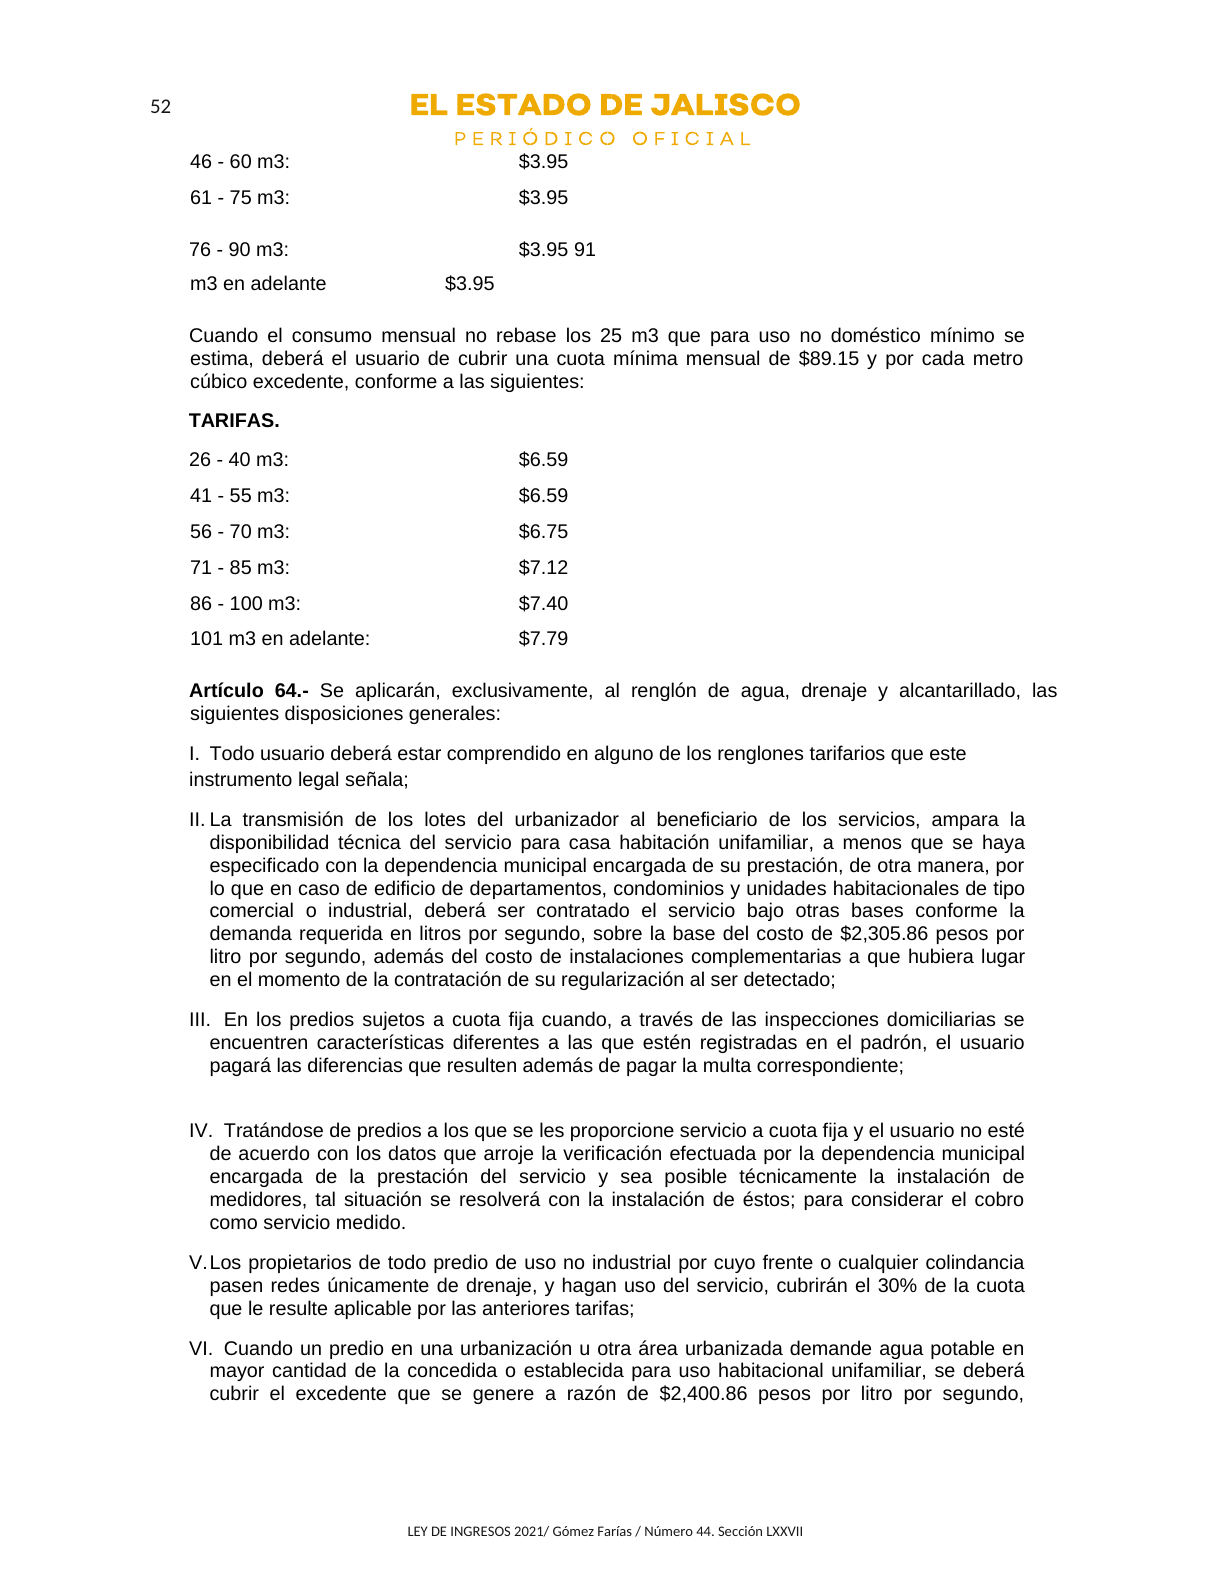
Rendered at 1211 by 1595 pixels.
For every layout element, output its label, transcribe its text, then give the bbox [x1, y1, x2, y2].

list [189, 1336, 1026, 1405]
text instrumento legal señala; [189, 768, 1059, 790]
text Artículo 64.- Se aplicarán, exclusivamente, al renglón de agua, drenaje y alcantarillado, las siguientes disposiciones generales: [189, 679, 1059, 724]
text TARIFAS. [188, 410, 1062, 432]
text 76 - 90 m3: $3.95 91 m3 en adelante $3.95 [189, 238, 596, 295]
list En los predios sujetos a cuota fija cuando, a través de las inspecciones domiciliarias se encuentren características diferentes a las que estén registradas en el padrón, el usuario pagará las diferencias que resulten además de pagar la multa correspondiente; [189, 1008, 1026, 1077]
text Cuando el consumo mensual no rebase los 25 m3 que para uso no doméstico mínimo se estima, deberá el usuario de cubrir una cuota mínima mensual de $89.15 y por cada metro cúbico excedente, conforme a las siguientes: [189, 324, 1026, 393]
list Todo usuario deberá estar comprendido en alguno de los renglones tarifarios que este [189, 742, 1026, 764]
list La transmisión de los lotes del urbanizador al beneficiario de los servicios, ampara la disponibilidad técnica del servicio para casa habitación unifamiliar, a menos que se haya especificado con la dependencia municipal encargada de su prestación, de otra manera, por lo que en caso de edificio de departamentos, condominios y unidades habitacionales de tipo comercial o industrial, deberá ser contratado el servicio bajo otras bases conforme la demanda requerida en litros por segundo, sobre la base del costo de $2,305.86 pesos por litro por segundo, además del costo de instalaciones complementarias a que hubiera lugar en el momento de la contratación de su regularización al ser detectado; [189, 808, 1026, 991]
list Tratándose de predios a los que se les proporcione servicio a cuota fija y el usuario no esté de acuerdo con los datos que arroje la verificación efectuada por la dependencia municipal encargada de la prestación del servicio y sea posible técnicamente la instalación de medidores, tal situación se resolverá con la instalación de éstos; para considerar el cobro como servicio medido. [189, 1119, 1026, 1233]
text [189, 150, 575, 208]
list Los propietarios de todo predio de uso no industrial por cuyo frente o cualquier colindancia pasen redes únicamente de drenaje, y hagan uso del servicio, cubrirán el 30% de la cuota que le resulte aplicable por las anteriores tarifas; [189, 1251, 1026, 1319]
text 26 - 40 m3: $6.59 41 - 55 m3: $6.59 56 - 70 m3: $6.75 71 - 85 m3: $7.12 86 - 100 m3: $7.40 101 m3 en adelante: $7.79 [189, 448, 575, 650]
